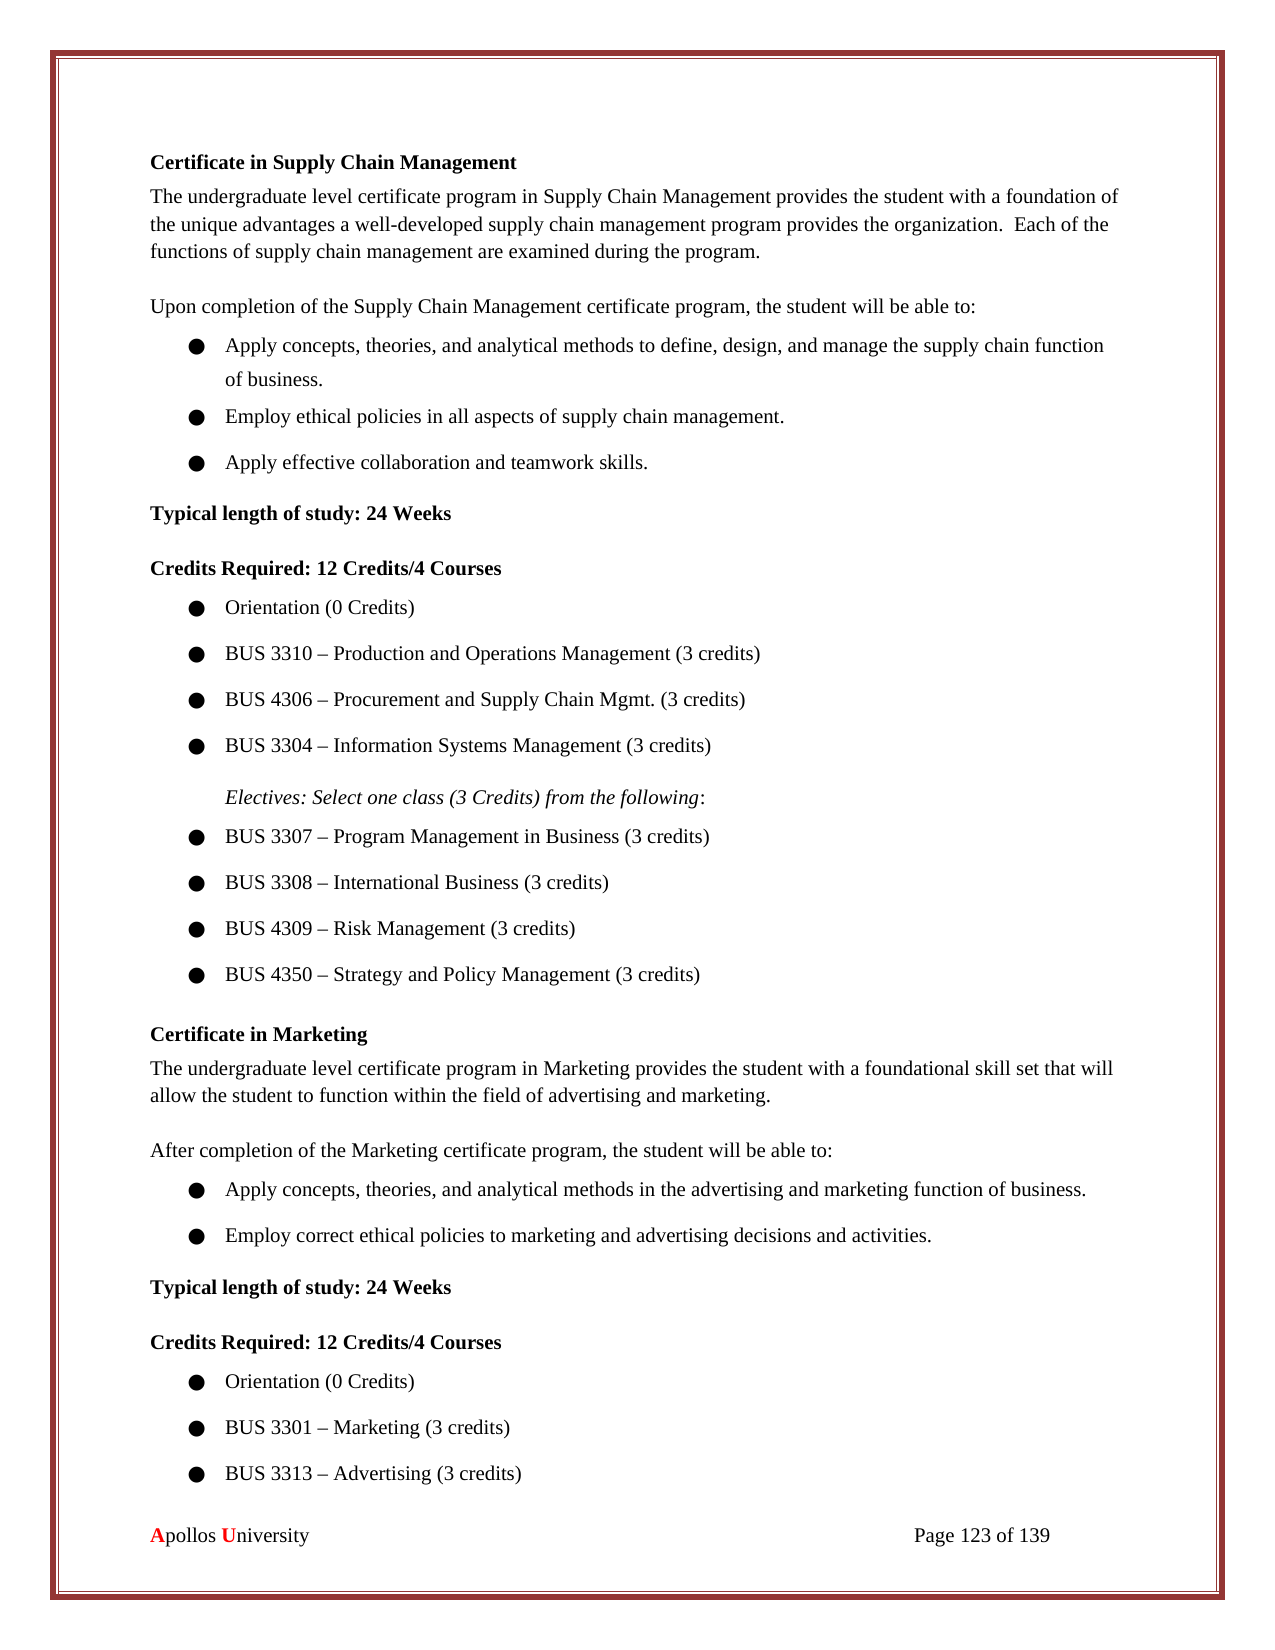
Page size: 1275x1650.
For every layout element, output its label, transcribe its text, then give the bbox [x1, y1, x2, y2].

list BUS 3310 – Production and Operations Management (3 credits) [187, 630, 1125, 673]
text After completion of the Marketing certificate program, the student will be able to: [150, 1138, 1125, 1162]
list Orientation (0 Credits) [187, 584, 1125, 627]
list BUS 4306 – Procurement and Supply Chain Mgmt. (3 credits) [187, 676, 1125, 719]
list Apply concepts, theories, and analytical methods to define, design, and manage the supply chain function of business. [187, 322, 1125, 391]
list Orientation (0 Credits) [187, 1357, 1125, 1400]
list Employ correct ethical policies to marketing and advertising decisions and activities. [187, 1212, 1125, 1254]
text Credits Required: 12 Credits/4 Courses [150, 556, 1125, 580]
list BUS 3307 – Program Management in Business (3 credits) [187, 812, 1125, 855]
subtitle Certificate in Supply Chain Management [150, 150, 1125, 174]
list BUS 3304 – Information Systems Management (3 credits) [187, 722, 1125, 765]
subtitle Certificate in Marketing [150, 1022, 1125, 1046]
list BUS 4350 – Strategy and Policy Management (3 credits) [187, 951, 1125, 993]
list BUS 3301 – Marketing (3 credits) [187, 1403, 1125, 1446]
list Employ ethical policies in all aspects of supply chain management. [187, 392, 1125, 435]
list BUS 3308 – International Business (3 credits) [187, 858, 1125, 901]
text Typical length of study: 24 Weeks [150, 1274, 1125, 1299]
text Upon completion of the Supply Chain Management certificate program, the student will be able to: [150, 294, 1125, 318]
text The undergraduate level certificate program in Supply Chain Management provides the student with a foundation of the unique advantages a well-developed supply chain management program provides the organization. Each of the functions of supply chain management are examined during the program. [150, 184, 1125, 263]
list BUS 3313 – Advertising (3 credits) [187, 1449, 1125, 1492]
text Credits Required: 12 Credits/4 Courses [150, 1330, 1125, 1354]
text The undergraduate level certificate program in Marketing provides the student with a foundational skill set that will allow the student to function within the field of advertising and marketing. [150, 1055, 1125, 1107]
text Typical length of study: 24 Weeks [150, 501, 1125, 525]
list Apply concepts, theories, and analytical methods in the advertising and marketing function of business. [187, 1166, 1125, 1208]
text Electives: Select one class (3 Credits) from the following: [225, 785, 1125, 809]
list BUS 4309 – Risk Management (3 credits) [187, 904, 1125, 947]
list Apply effective collaboration and teamwork skills. [187, 438, 1125, 481]
